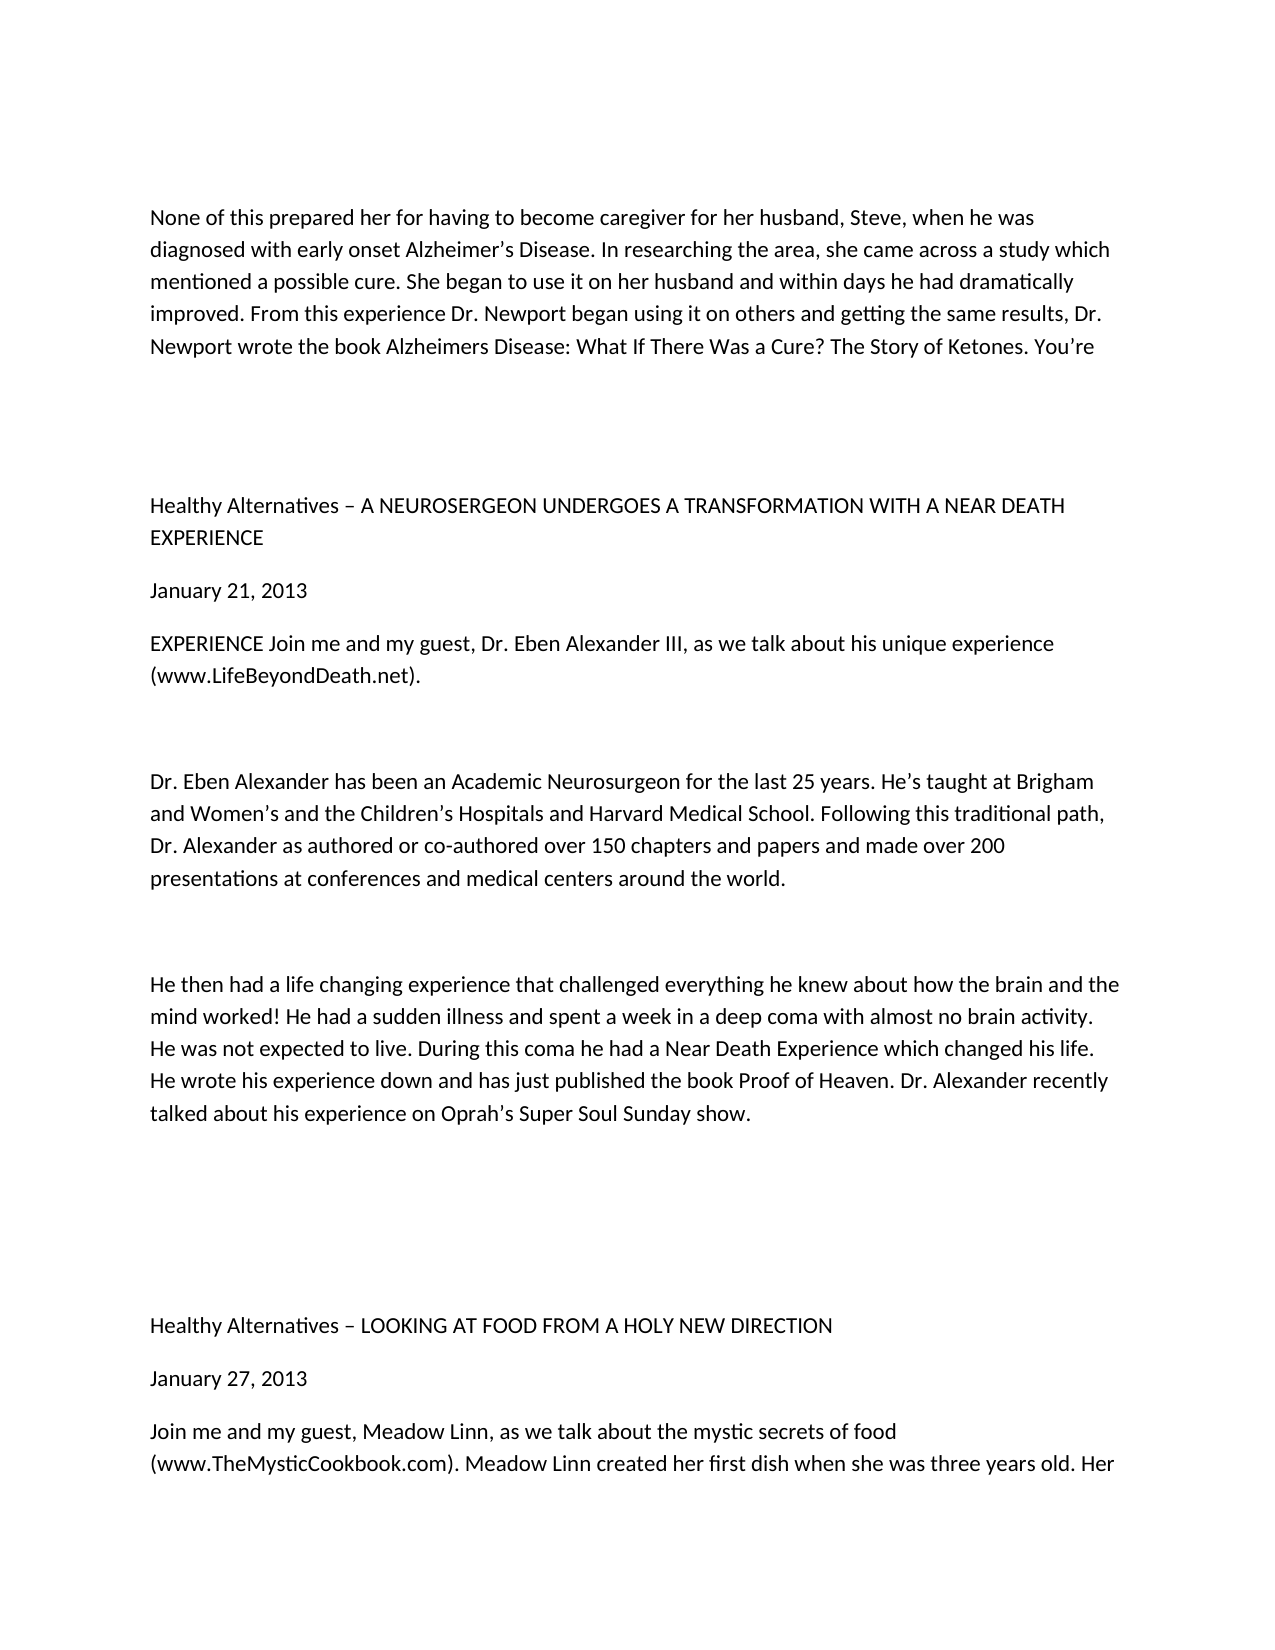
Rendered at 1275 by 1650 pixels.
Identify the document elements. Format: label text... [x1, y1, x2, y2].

text He then had a life changing experience that challenged everything he knew about how the brain and the mind worked! He had a sudden illness and spent a week in a deep coma with almost no brain activity. He was not expected to live. During this coma he had a Near Death Experience which changed his life. He wrote his experience down and has just published the book Proof of Heaven. Dr. Alexander recently talked about his experience on Oprah’s Super Soul Sunday show. [150, 970, 1125, 1127]
text Healthy Alternatives – A NEUROSERGEON UNDERGOES A TRANSFORMATION WITH A NEAR DEATH EXPERIENCE [150, 491, 1125, 551]
text None of this prepared her for having to become caregiver for her husband, Steve, when he was diagnosed with early onset Alzheimer’s Disease. In researching the area, she came across a study which mentioned a possible cure. She began to use it on her husband and within days he had dramatically improved. From this experience Dr. Newport began using it on others and getting the same results, Dr. Newport wrote the book Alzheimers Disease: What If There Was a Cure? The Story of Ketones. You’re [150, 203, 1125, 360]
text Healthy Alternatives – LOOKING AT FOOD FROM A HOLY NEW DIRECTION [150, 1311, 1125, 1339]
text EXPERIENCE Join me and my guest, Dr. Eben Alexander III, as we talk about his unique experience (www.LifeBeyondDeath.net). [150, 629, 1125, 689]
text January 27, 2013 [150, 1364, 1125, 1392]
text January 21, 2013 [150, 576, 1125, 604]
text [150, 1417, 1125, 1477]
text Dr. Eben Alexander has been an Academic Neurosurgeon for the last 25 years. He’s taught at Brigham and Women’s and the Children’s Hospitals and Harvard Medical School. Following this traditional path, Dr. Alexander as authored or co-authored over 150 chapters and papers and made over 200 presentations at conferences and medical centers around the world. [150, 767, 1125, 892]
